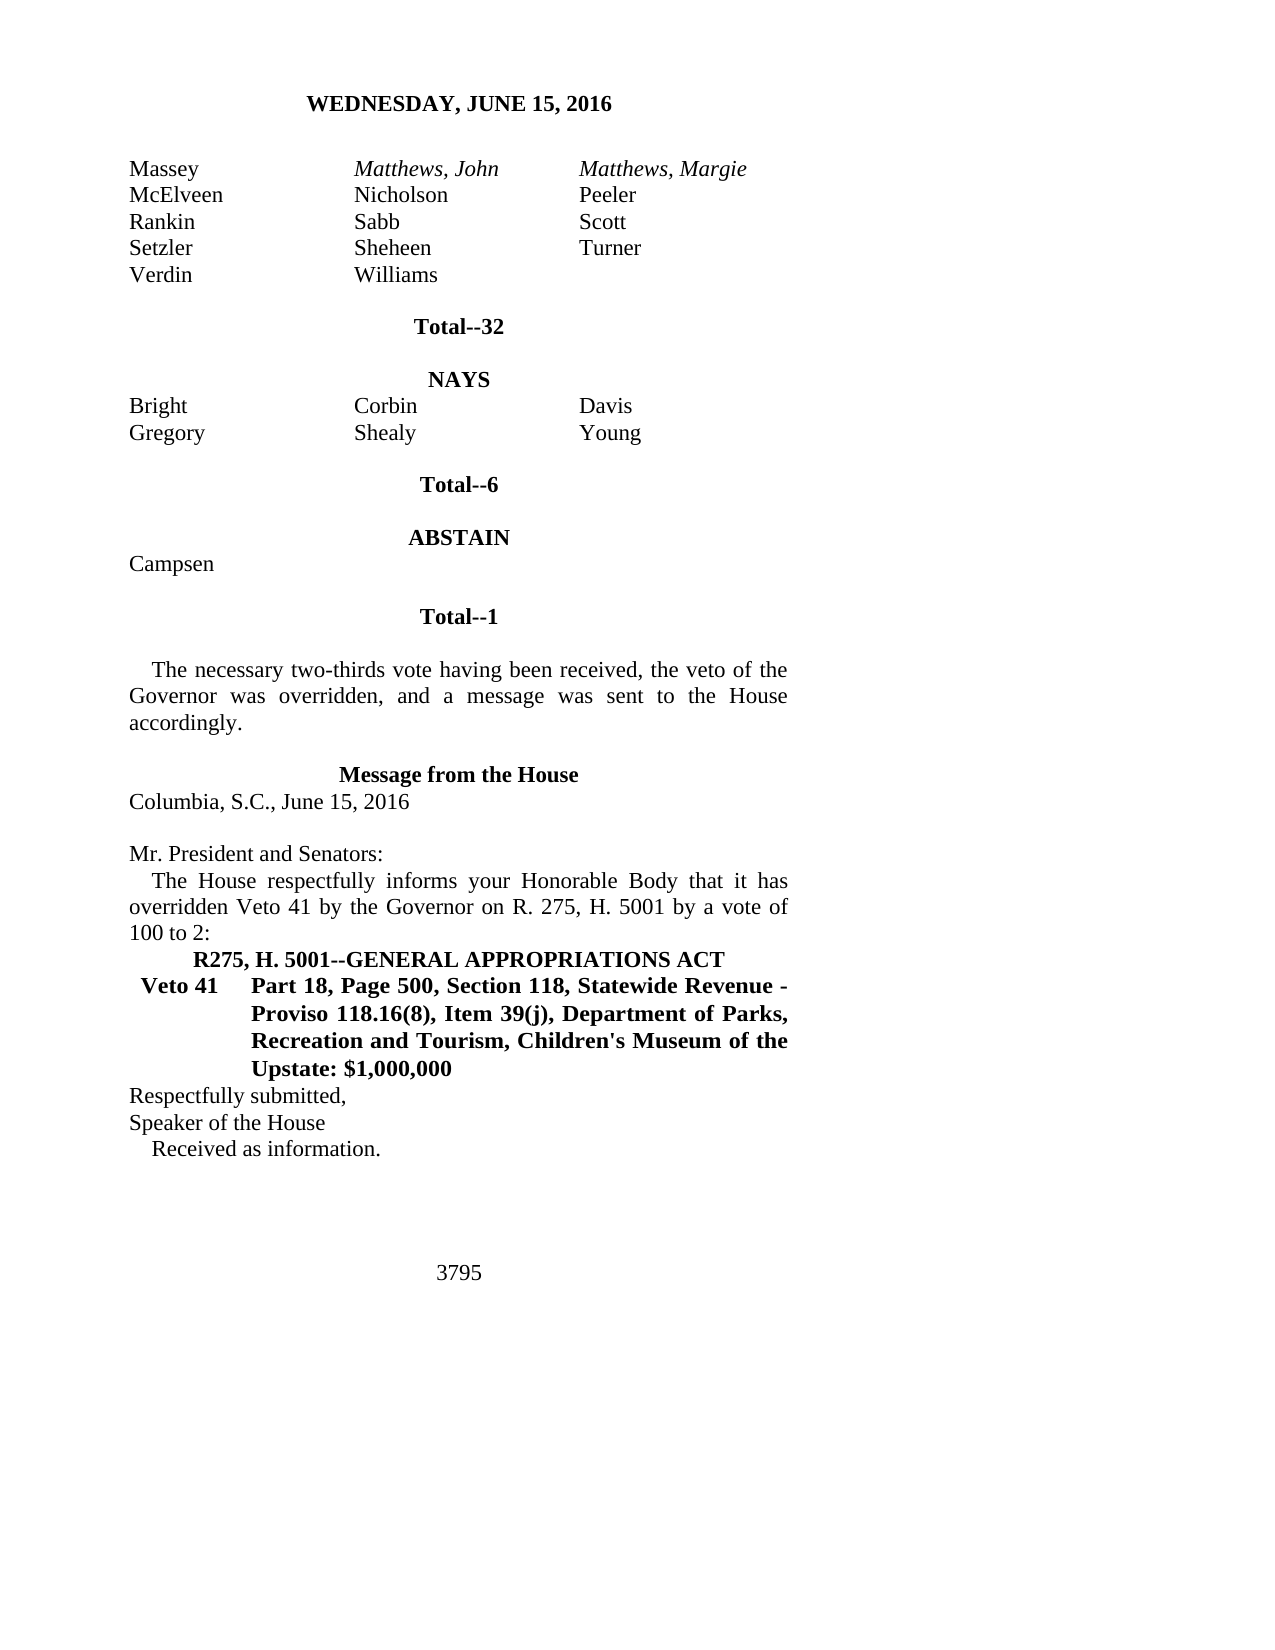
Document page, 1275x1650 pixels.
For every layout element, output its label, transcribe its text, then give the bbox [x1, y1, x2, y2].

text McElveen Nicholson Peeler [129, 182, 789, 208]
text Massey Matthews, John Matthews, Margie [129, 155, 789, 182]
text R275, H. 5001--GENERAL APPROPRIATIONS ACT [129, 946, 789, 972]
text The necessary two-thirds vote having been received, the veto of the Governor was overridden, and a message was sent to the House accordingly. [129, 656, 789, 735]
text Bright Corbin Davis [129, 392, 789, 419]
text Respectfully submitted, [129, 1083, 789, 1109]
text Speaker of the House [129, 1109, 789, 1135]
text NAYS [129, 366, 789, 392]
text Columbia, S.C., June 15, 2016 [129, 788, 789, 814]
text Setzler Sheheen Turner [129, 234, 789, 261]
text Gregory Shealy Young [129, 419, 789, 445]
text ABSTAIN [129, 524, 789, 551]
text Verdin Williams [129, 261, 789, 287]
text Received as information. [129, 1135, 789, 1162]
text Rankin Sabb Scott [129, 208, 789, 234]
text Message from the House [129, 761, 789, 788]
text Total--1 [129, 603, 789, 629]
text Total--6 [129, 471, 789, 498]
text Total--32 [129, 313, 789, 340]
text Campsen [129, 551, 789, 577]
text Veto 41 Part 18, Page 500, Section 118, Statewide Revenue - Proviso 118.16(8), Item 39(j), Department of Parks, Recreation and Tourism, Children's Museum of the Upstate: $1,000,000 [129, 972, 789, 1083]
text Mr. President and Senators: [129, 840, 789, 867]
text The House respectfully informs your Honorable Body that it has overridden Veto 41 by the Governor on R. 275, H. 5001 by a vote of 100 to 2: [129, 867, 789, 946]
